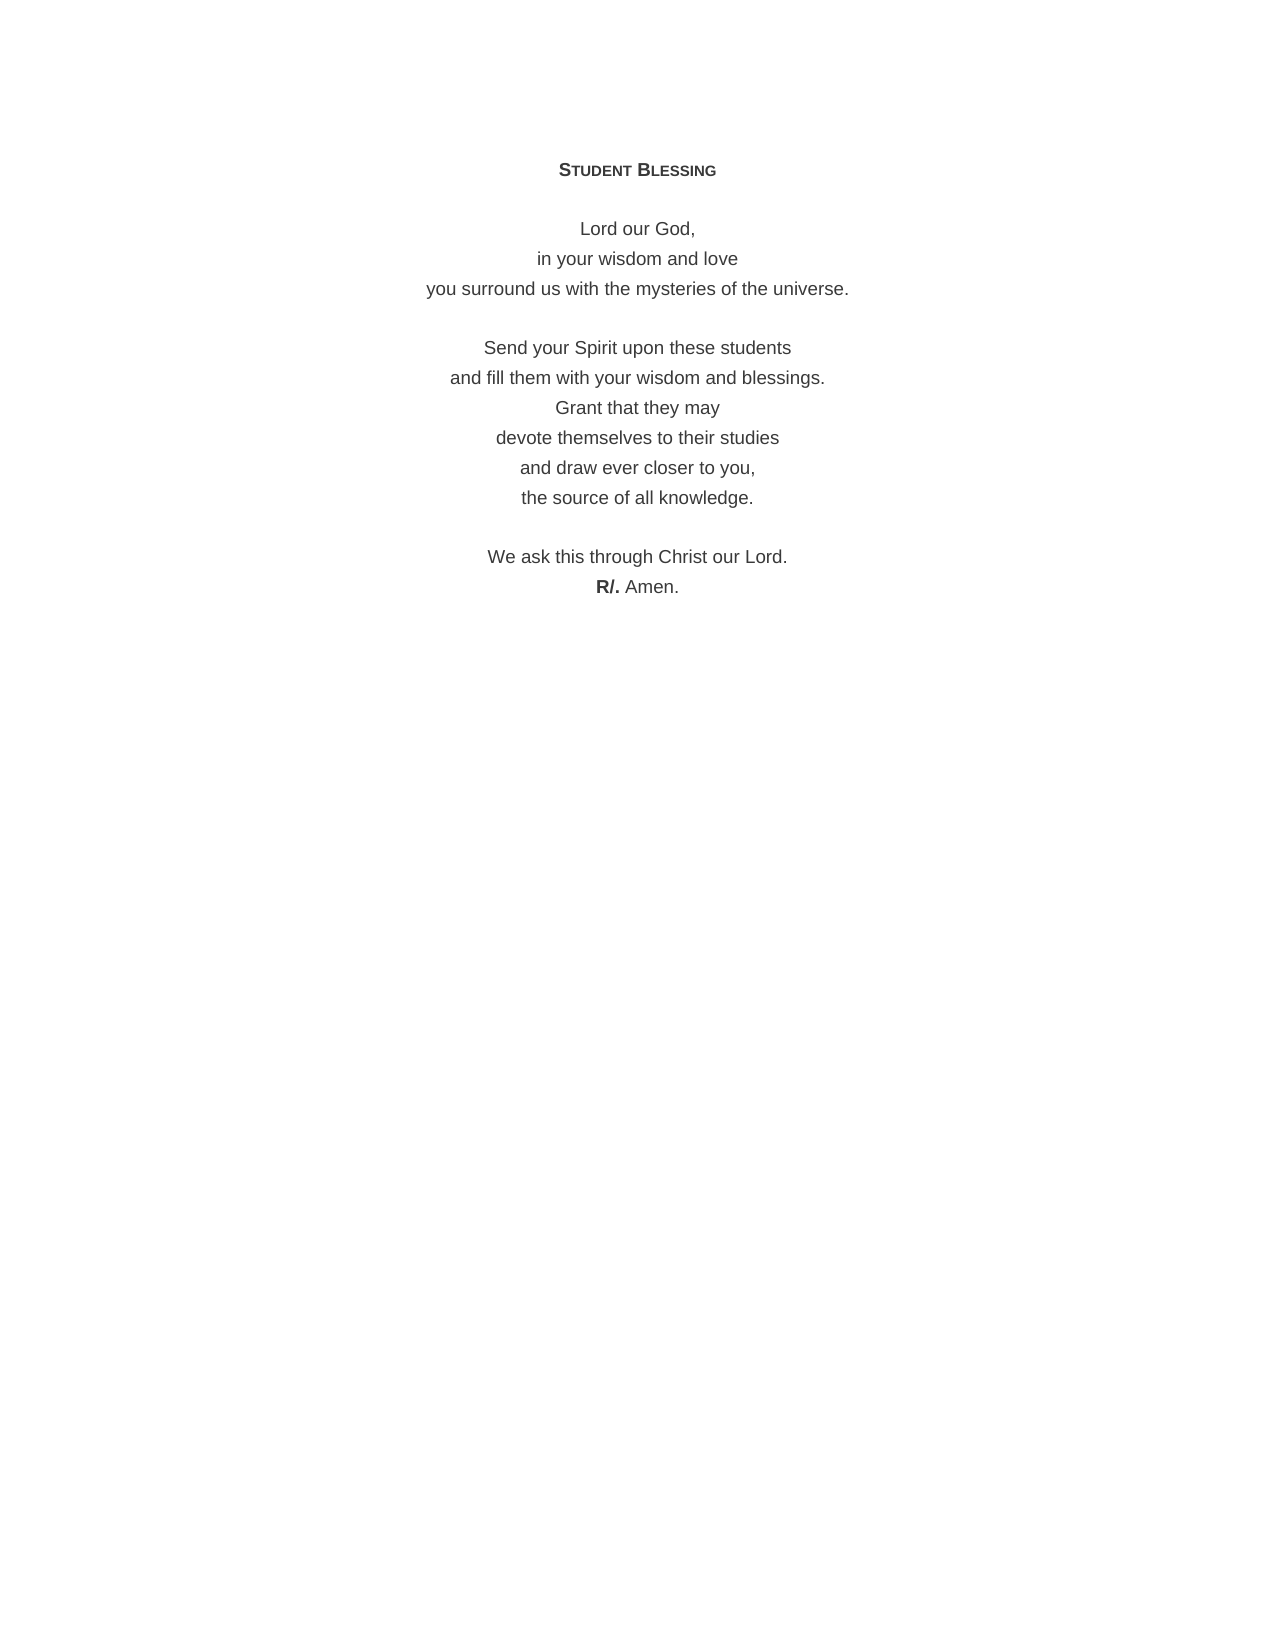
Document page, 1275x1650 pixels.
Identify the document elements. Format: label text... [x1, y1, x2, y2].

text Lord our God, in your wisdom and love you surround us with the mysteries of the universe. [150, 209, 1125, 299]
text Send your Spirit upon these students and fill them with your wisdom and blessings. Grant that they may devote themselves to their studies and draw ever closer to you, the source of all knowledge. [150, 328, 1125, 508]
text We ask this through Christ our Lord. R/. Amen. [150, 537, 1125, 597]
text Student Blessing [150, 150, 1125, 180]
